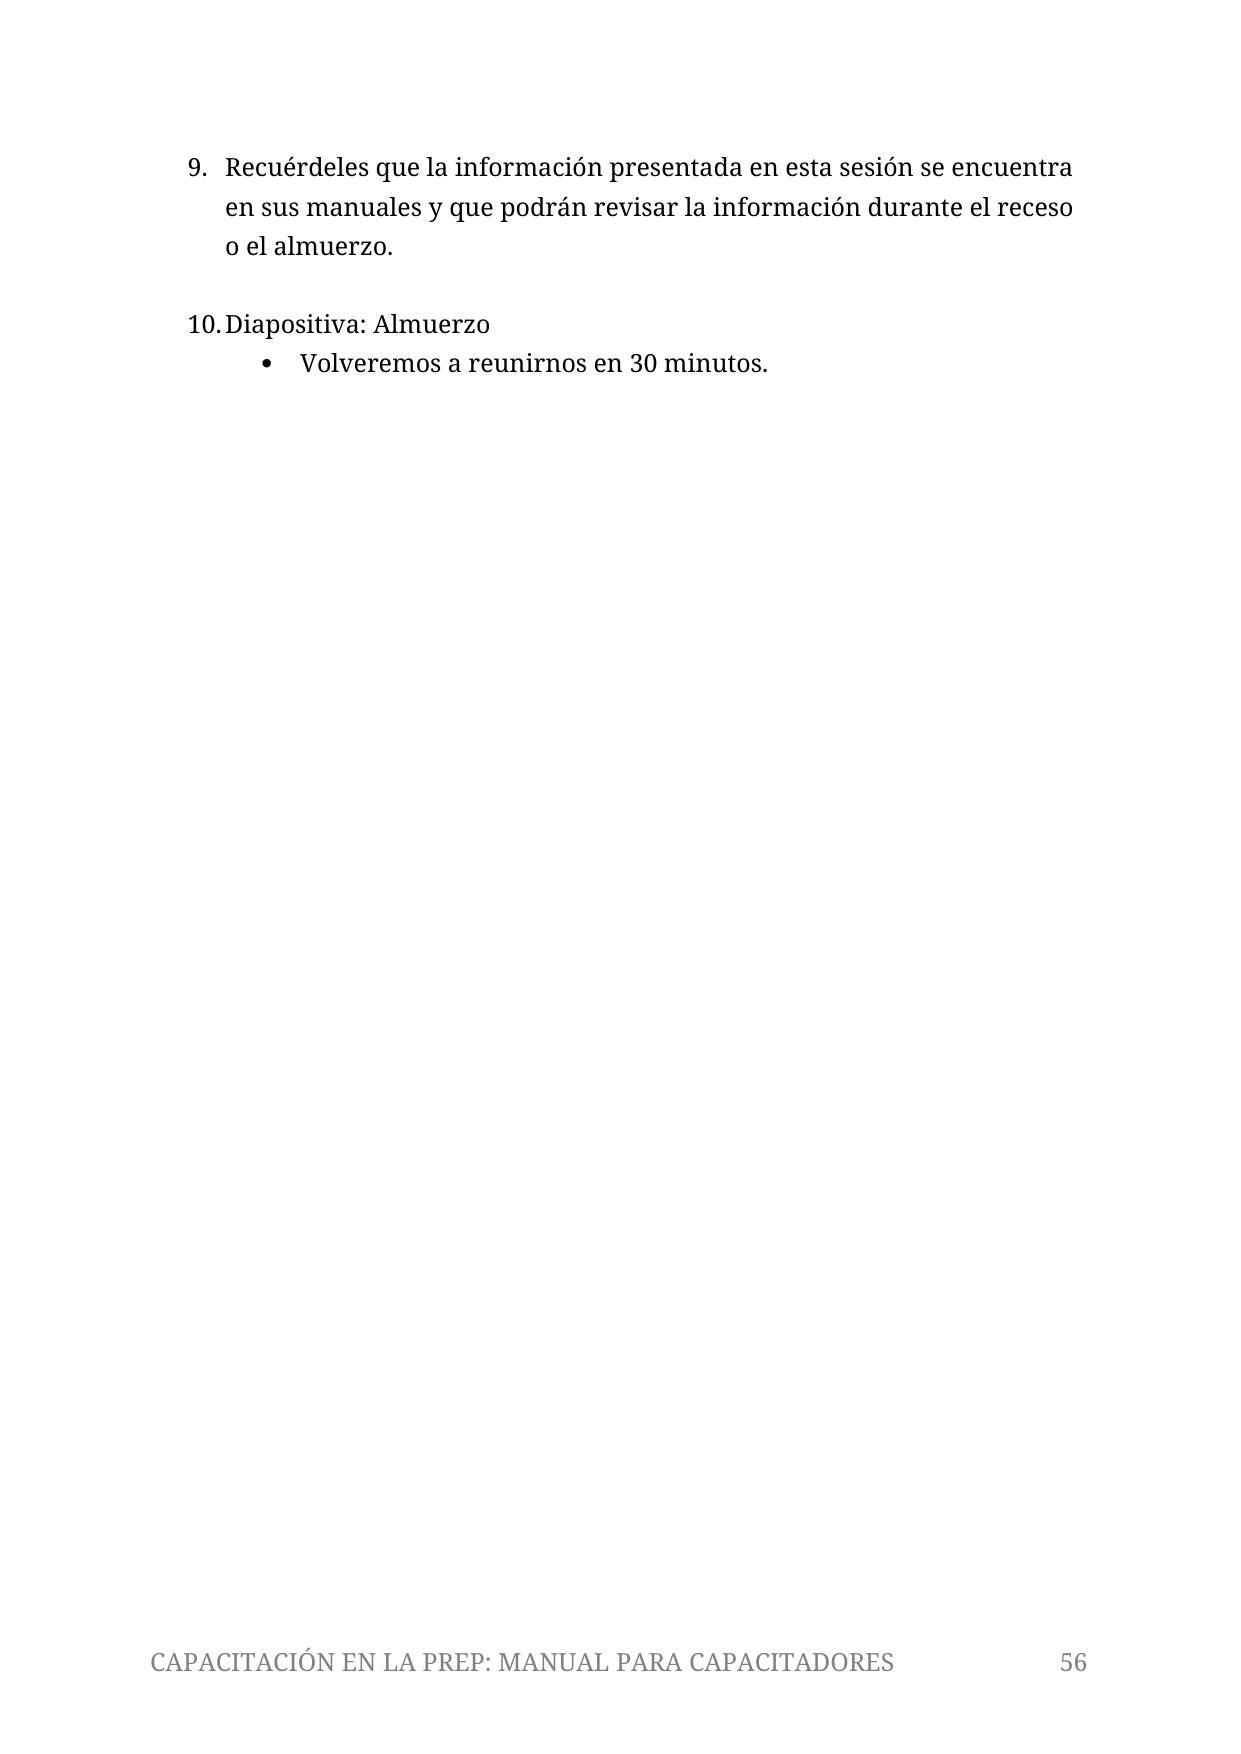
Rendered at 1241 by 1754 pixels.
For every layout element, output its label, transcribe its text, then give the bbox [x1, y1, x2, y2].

list Volveremos a reunirnos en 30 minutos. [262, 346, 1090, 380]
list Recuérdeles que la información presentada en esta sesión se encuentra en sus manuales y que podrán revisar la información durante el receso o el almuerzo. [187, 150, 1090, 262]
list Diapositiva: Almuerzo [187, 307, 1090, 341]
